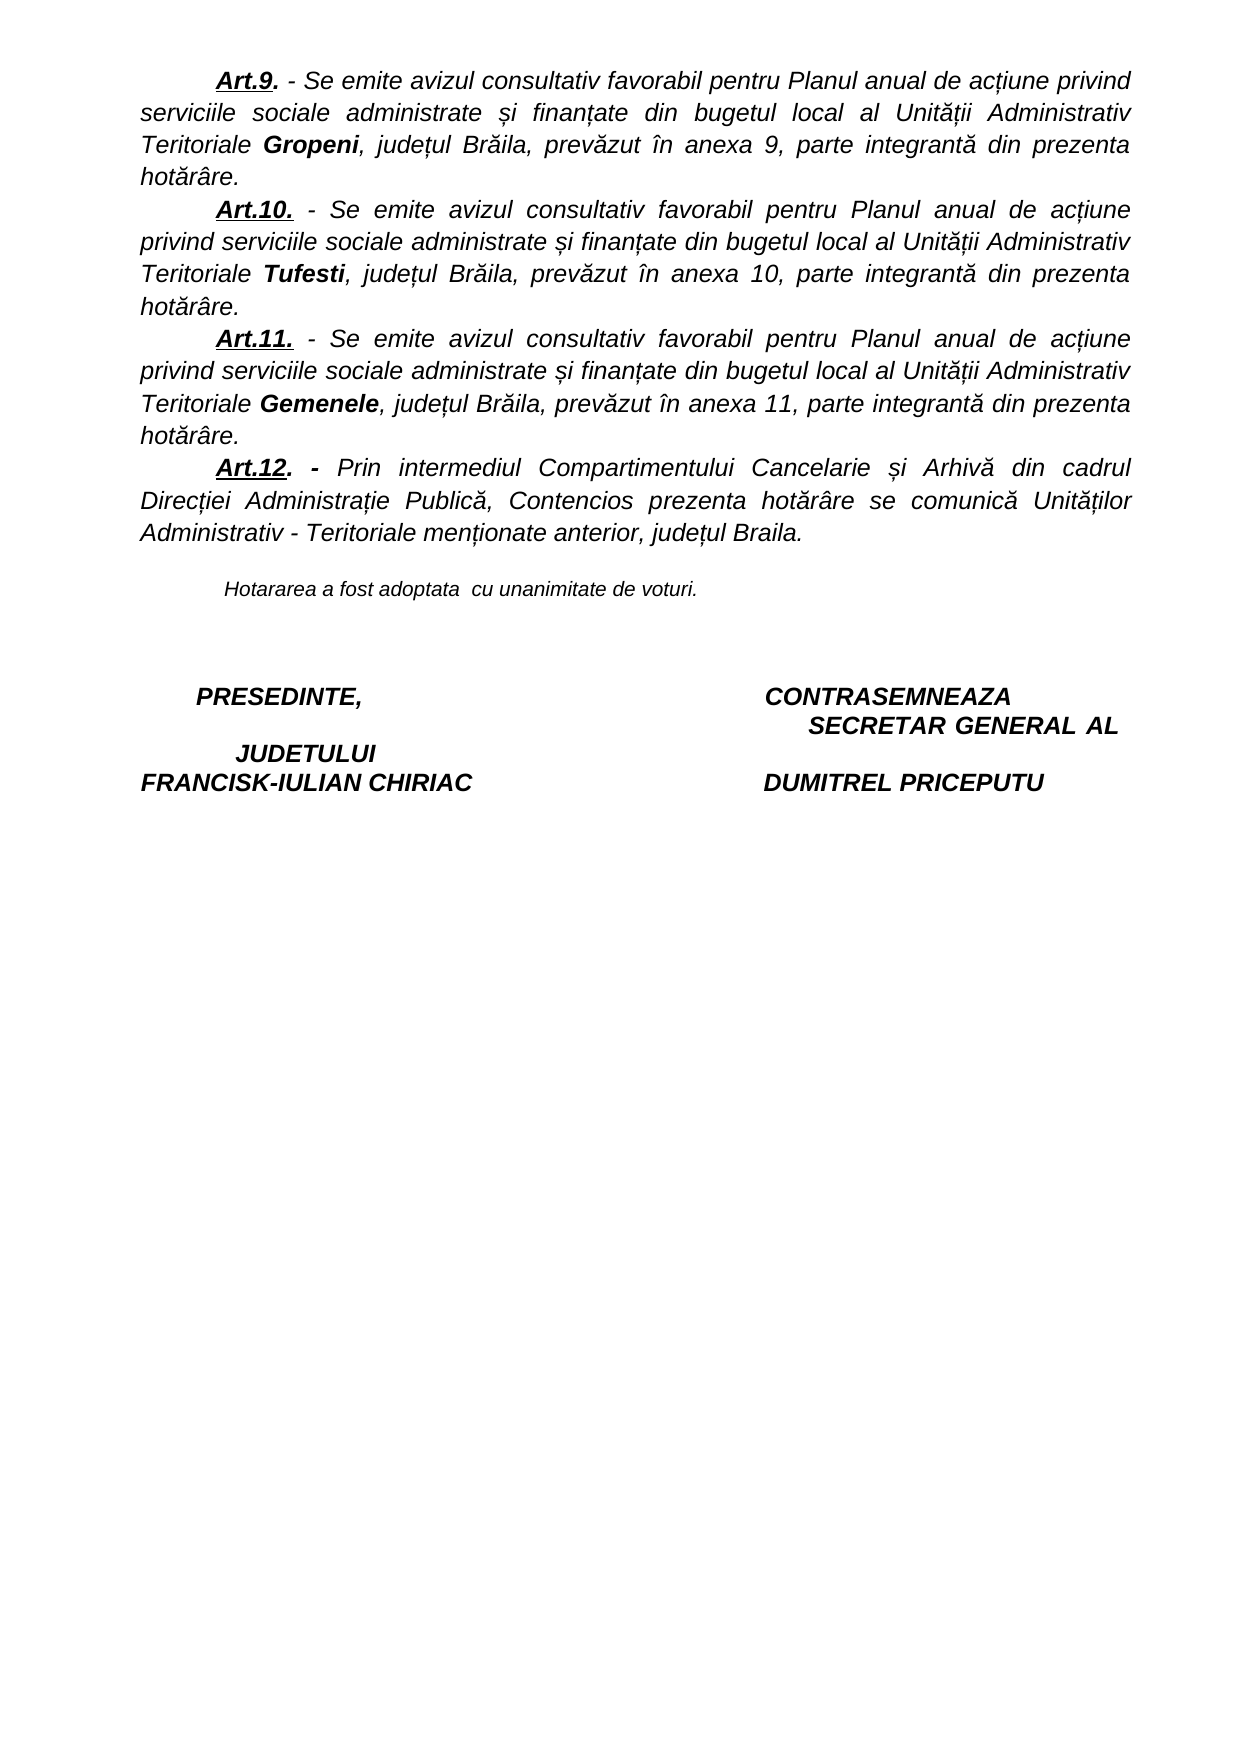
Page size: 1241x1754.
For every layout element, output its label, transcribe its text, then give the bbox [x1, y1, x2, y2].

text FRANCISK-IULIAN CHIRIAC DUMITREL PRICEPUTU [141, 768, 1125, 797]
text Art.11. - Se emite avizul consultativ favorabil pentru Planul anual de acțiune privind serviciile sociale administrate și finanțate din bugetul local al Unității Administrativ Teritoriale Gemenele, județul Brăila, prevăzut în anexa 11, parte integrantă din prezenta hotărâre. [140, 324, 1134, 449]
text Art.10. - Se emite avizul consultativ favorabil pentru Planul anual de acțiune privind serviciile sociale administrate și finanțate din bugetul local al Unității Administrativ Teritoriale Tufesti, județul Brăila, prevăzut în anexa 10, parte integrantă din prezenta hotărâre. [140, 195, 1134, 320]
text PRESEDINTE, CONTRASEMNEAZA [141, 682, 1125, 711]
text SECRETAR GENERAL AL JUDETULUI [234, 711, 1125, 768]
text Hotararea a fost adoptata cu unanimitate de voturi. [224, 576, 1125, 600]
text Art.9. - Se emite avizul consultativ favorabil pentru Planul anual de acțiune privind serviciile sociale administrate și finanțate din bugetul local al Unității Administrativ Teritoriale Gropeni, județul Brăila, prevăzut în anexa 9, parte integrantă din prezenta hotărâre. [140, 66, 1134, 191]
text Art.12. - Prin intermediul Compartimentului Cancelarie și Arhivă din cadrul Direcției Administrație Publică, Contencios prezenta hotărâre se comunică Unităților Administrativ - Teritoriale menționate anterior, județul Braila. [140, 453, 1134, 547]
